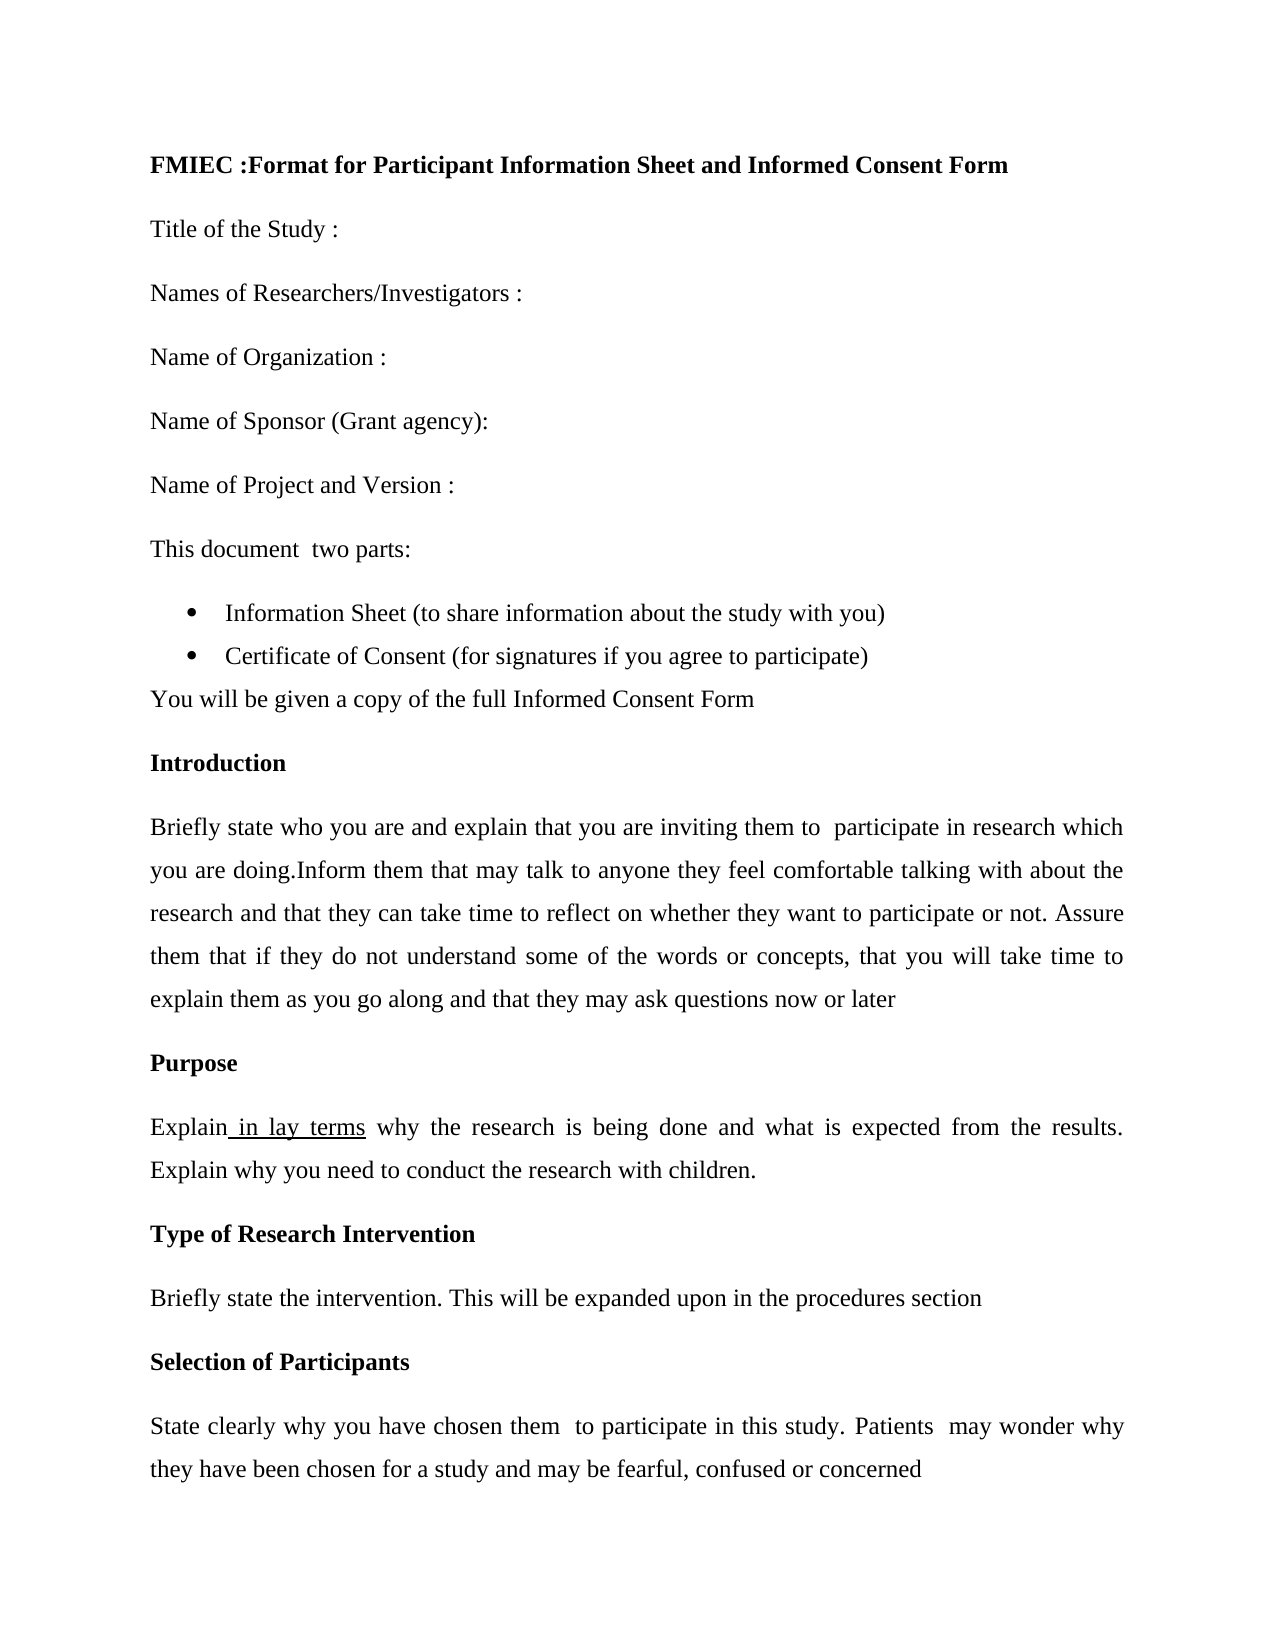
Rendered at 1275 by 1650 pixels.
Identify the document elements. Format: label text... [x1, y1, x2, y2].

text Name of Project and Version : [150, 470, 1125, 498]
text Introduction [150, 748, 1125, 777]
text Purpose [150, 1048, 1125, 1077]
text Explain in lay terms why the research is being done and what is expected from the results. Explain why you need to conduct the research with children. [150, 1112, 1125, 1184]
text Title of the Study : [150, 214, 1125, 243]
text This document two parts: [150, 534, 1125, 562]
text Name of Organization : [150, 342, 1125, 371]
text FMIEC :Format for Participant Information Sheet and Informed Consent Form [150, 150, 1125, 179]
text You will be given a copy of the full Informed Consent Form [150, 684, 1125, 713]
text Name of Sponsor (Grant agency): [150, 406, 1125, 434]
text Names of Researchers/Investigators : [150, 278, 1125, 307]
list Information Sheet (to share information about the study with you) [187, 598, 1125, 626]
list Certificate of Consent (for signatures if you agree to participate) [187, 641, 1125, 669]
text Selection of Participants [150, 1347, 1125, 1376]
text Type of Research Intervention [150, 1219, 1125, 1248]
text Briefly state who you are and explain that you are inviting them to participate in research which you are doing.Inform them that may talk to anyone they feel comfortable talking with about the research and that they can take time to reflect on whether they want to participate or not. Assure them that if they do not understand some of the words or concepts, that you will take time to explain them as you go along and that they may ask questions now or later [150, 812, 1125, 1013]
text State clearly why you have chosen them to participate in this study. Patients may wonder why they have been chosen for a study and may be fearful, confused or concerned [150, 1411, 1125, 1483]
text Briefly state the intervention. This will be expanded upon in the procedures section [150, 1283, 1125, 1312]
